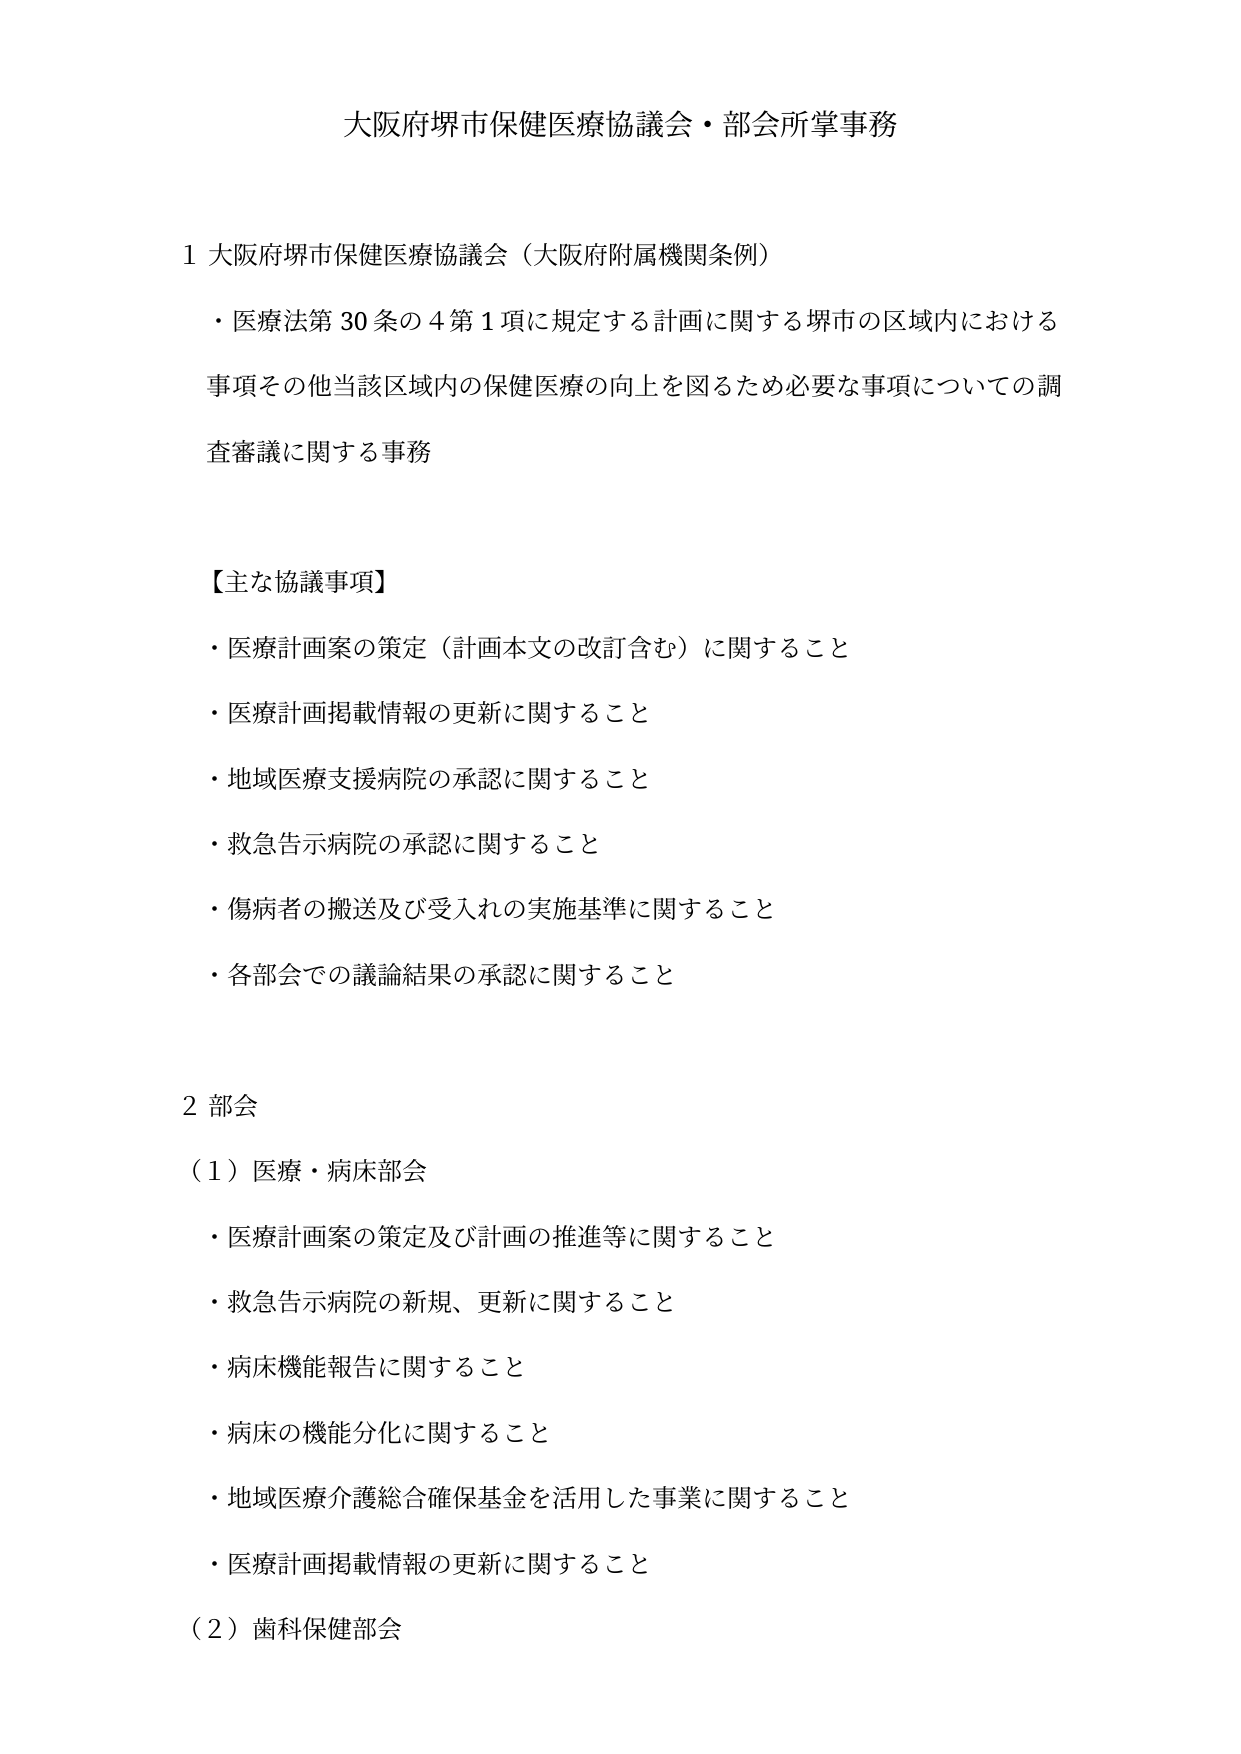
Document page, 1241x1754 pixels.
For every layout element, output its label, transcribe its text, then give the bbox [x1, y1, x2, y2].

text ・医療法第30条の４第1項に規定する計画に関する堺市の区域内における事項その他当該区域内の保健医療の向上を図るため必要な事項についての調査審議に関する事務 [207, 287, 1063, 483]
text ・傷病者の搬送及び受入れの実施基準に関すること [177, 876, 1063, 941]
text ・医療計画掲載情報の更新に関すること [177, 679, 1063, 745]
text ・地域医療介護総合確保基金を活用した事業に関すること [177, 1464, 1063, 1530]
text ・医療計画案の策定及び計画の推進等に関すること [177, 1203, 1063, 1268]
text ・病床の機能分化に関すること [177, 1399, 1063, 1464]
text ・救急告示病院の新規、更新に関すること [177, 1268, 1063, 1333]
text （２）歯科保健部会 [177, 1595, 1063, 1661]
text 大阪府堺市保健医療協議会・部会所掌事務 [177, 91, 1063, 156]
text ・医療計画案の策定（計画本文の改訂含む）に関すること [177, 614, 1063, 679]
text 【主な協議事項】 [199, 548, 1063, 614]
text ・地域医療支援病院の承認に関すること [177, 745, 1063, 810]
text （１）医療・病床部会 [177, 1137, 1063, 1203]
text ・病床機能報告に関すること [177, 1333, 1063, 1399]
text １ 大阪府堺市保健医療協議会（大阪府附属機関条例） [177, 221, 1063, 287]
text ２ 部会 [177, 1072, 1063, 1137]
text ・救急告示病院の承認に関すること [177, 810, 1063, 876]
text ・各部会での議論結果の承認に関すること [177, 941, 1063, 1006]
text ・医療計画掲載情報の更新に関すること [177, 1530, 1063, 1595]
